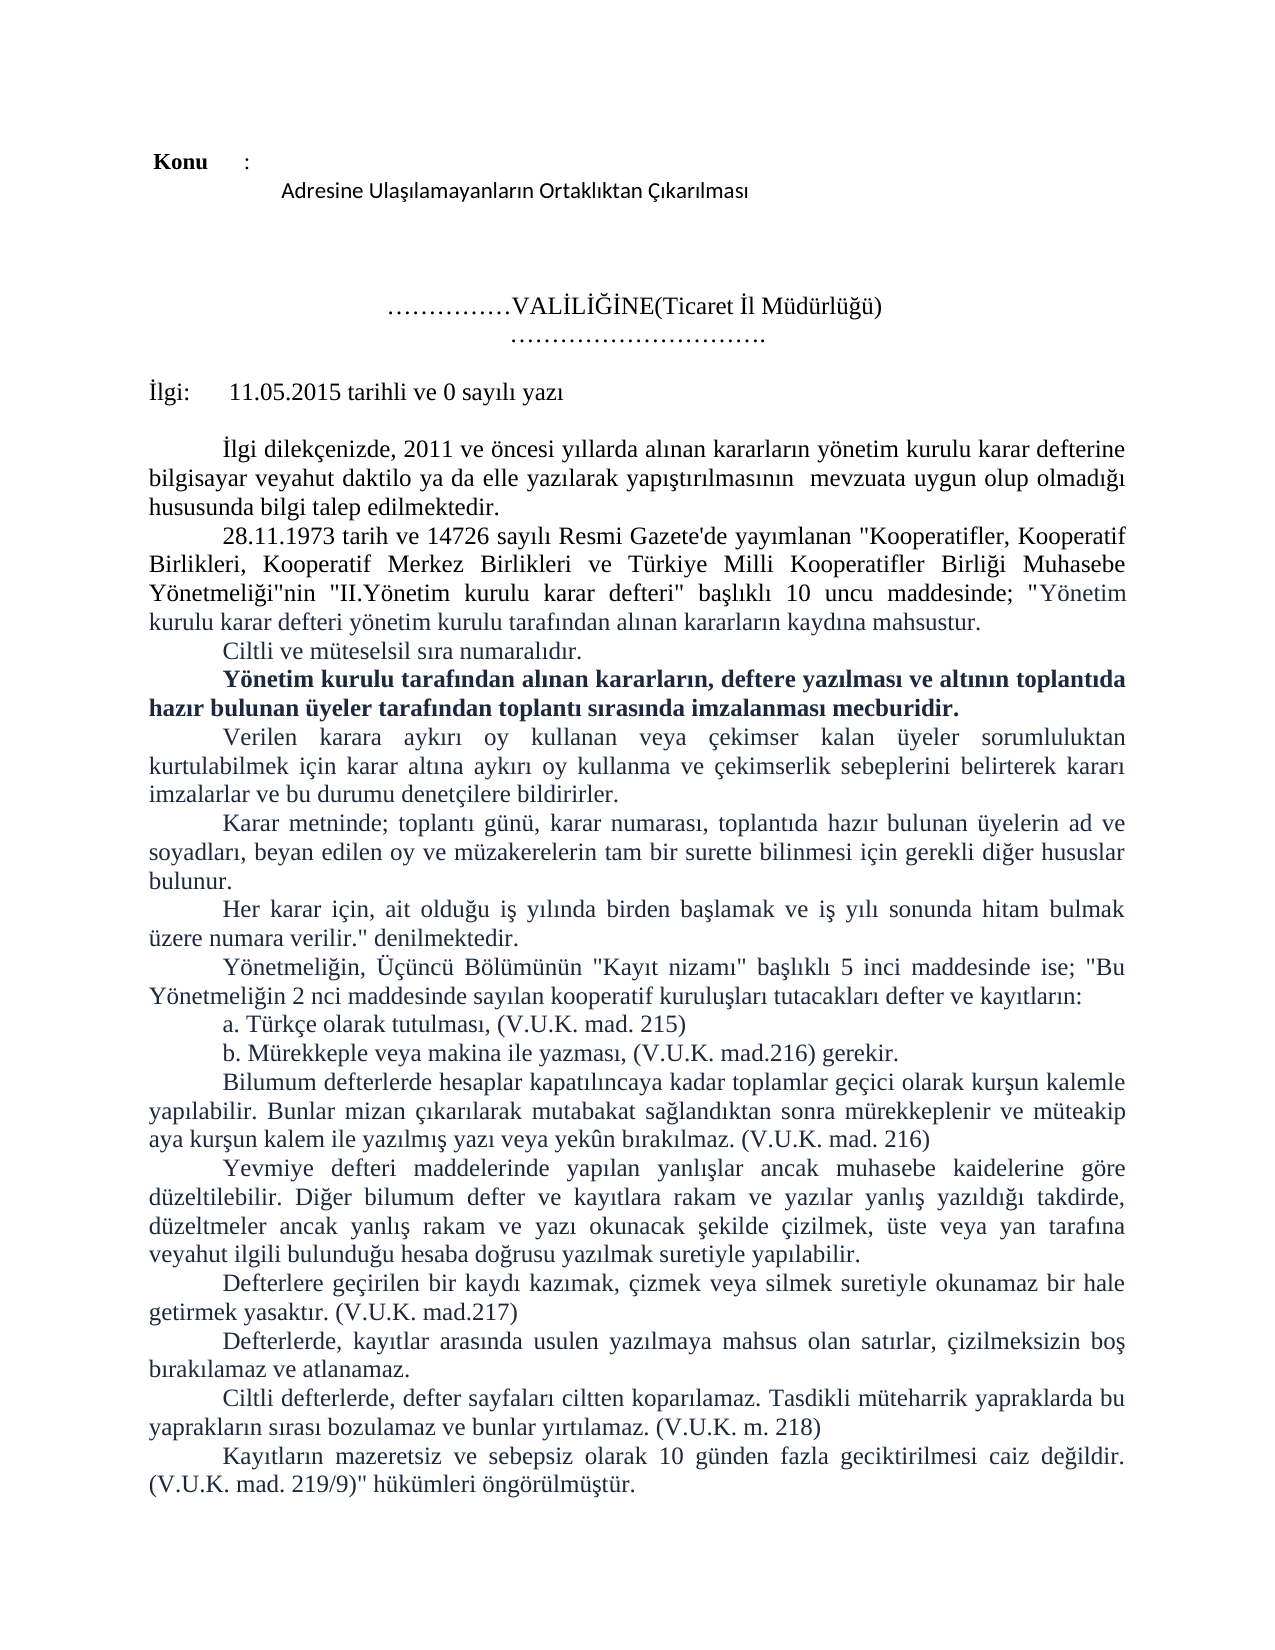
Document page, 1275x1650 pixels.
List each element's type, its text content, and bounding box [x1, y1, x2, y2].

text Yönetim kurulu tarafından alınan kararların, deftere yazılması ve altının toplantıda hazır bulunan üyeler tarafından toplantı sırasında imzalanması mecburidir. [148, 664, 1127, 722]
text Verilen karara aykırı oy kullanan veya çekimser kalan üyeler sorumluluktan kurtulabilmek için karar altına aykırı oy kullanma ve çekimserlik sebeplerini belirterek kararı imzalarlar ve bu durumu denetçilere bildirirler. [148, 722, 1127, 808]
table_cell : [239, 149, 276, 204]
text …………………………. [148, 319, 1127, 348]
text Her karar için, ait olduğu iş yılında birden başlamak ve iş yılı sonunda hitam bulmak üzere numara verilir." denilmektedir. [148, 894, 1127, 952]
table_cell Yönetim kurulu karar defterine kayıtların usul ve esasları. [276, 149, 1148, 204]
text b. Mürekkeple veya makina ile yazması, (V.U.K. mad.216) gerekir. [148, 1038, 1127, 1067]
text Ciltli defterlerde, defter sayfaları ciltten koparılamaz. Tasdikli müteharrik yapraklarda bu yaprakların sırası bozulamaz ve bunlar yırtılamaz. (V.U.K. m. 218) [148, 1383, 1127, 1441]
table_cell Konu [149, 149, 239, 204]
text Bilumum defterlerde hesaplar kapatılıncaya kadar toplamlar geçici olarak kurşun kalemle yapılabilir. Bunlar mizan çıkarılarak mutabakat sağlandıktan sonra mürekkeplenir ve müteakip aya kurşun kalem ile yazılmış yazı veya yekûn bırakılmaz. (V.U.K. mad. 216) [148, 1067, 1127, 1153]
text Kayıtların mazeretsiz ve sebepsiz olarak 10 günden fazla geciktirilmesi caiz değildir. (V.U.K. mad. 219/9)" hükümleri öngörülmüştür. [148, 1441, 1127, 1498]
text a. Türkçe olarak tutulması, (V.U.K. mad. 215) [148, 1009, 1127, 1038]
text İlgi: 11.05.2015 tarihli ve 0 sayılı yazı [148, 377, 1127, 406]
text Defterlerde, kayıtlar arasında usulen yazılmaya mahsus olan satırlar, çizilmeksizin boş bırakılamaz ve atlanamaz. [148, 1326, 1127, 1383]
text Karar metninde; toplantı günü, karar numarası, toplantıda hazır bulunan üyelerin ad ve soyadları, beyan edilen oy ve müzakerelerin tam bir surette bilinmesi için gerekli diğer hususlar bulunur. [148, 808, 1127, 894]
text Sayın ……… ……….. [148, 291, 1127, 319]
text İlgi dilekçenizde, 2011 ve öncesi yıllarda alınan kararların yönetim kurulu karar defterine bilgisayar veyahut daktilo ya da elle yazılarak yapıştırılmasının mevzuata uygun olup olmadığı hususunda bilgi talep edilmektedir. [148, 434, 1127, 521]
text 28.11.1973 tarih ve 14726 sayılı Resmi Gazete'de yayımlanan "Kooperatifler, Kooperatif Birlikleri, Kooperatif Merkez Birlikleri ve Türkiye Milli Kooperatifler Birliği Muhasebe Yönetmeliği"nin "II.Yönetim kurulu karar defteri" başlıklı 10 uncu maddesinde; "Yönetim kurulu karar defteri yönetim kurulu tarafından alınan kararların kaydına mahsustur. [148, 521, 1127, 636]
text Yevmiye defteri maddelerinde yapılan yanlışlar ancak muhasebe kaidelerine göre düzeltilebilir. Diğer bilumum defter ve kayıtlara rakam ve yazılar yanlış yazıldığı takdirde, düzeltmeler ancak yanlış rakam ve yazı okunacak şekilde çizilmek, üste veya yan tarafına veyahut ilgili bulunduğu hesaba doğrusu yazılmak suretiyle yapılabilir. [148, 1153, 1127, 1268]
text Defterlere geçirilen bir kaydı kazımak, çizmek veya silmek suretiyle okunamaz bir hale getirmek yasaktır. (V.U.K. mad.217) [148, 1268, 1127, 1326]
text Ciltli ve müteselsil sıra numaralıdır. [148, 636, 1127, 664]
text Yönetmeliğin, Üçüncü Bölümünün "Kayıt nizamı" başlıklı 5 inci maddesinde ise; "Bu Yönetmeliğin 2 nci maddesinde sayılan kooperatif kuruluşları tutacakları defter ve kayıtların: [148, 952, 1127, 1009]
